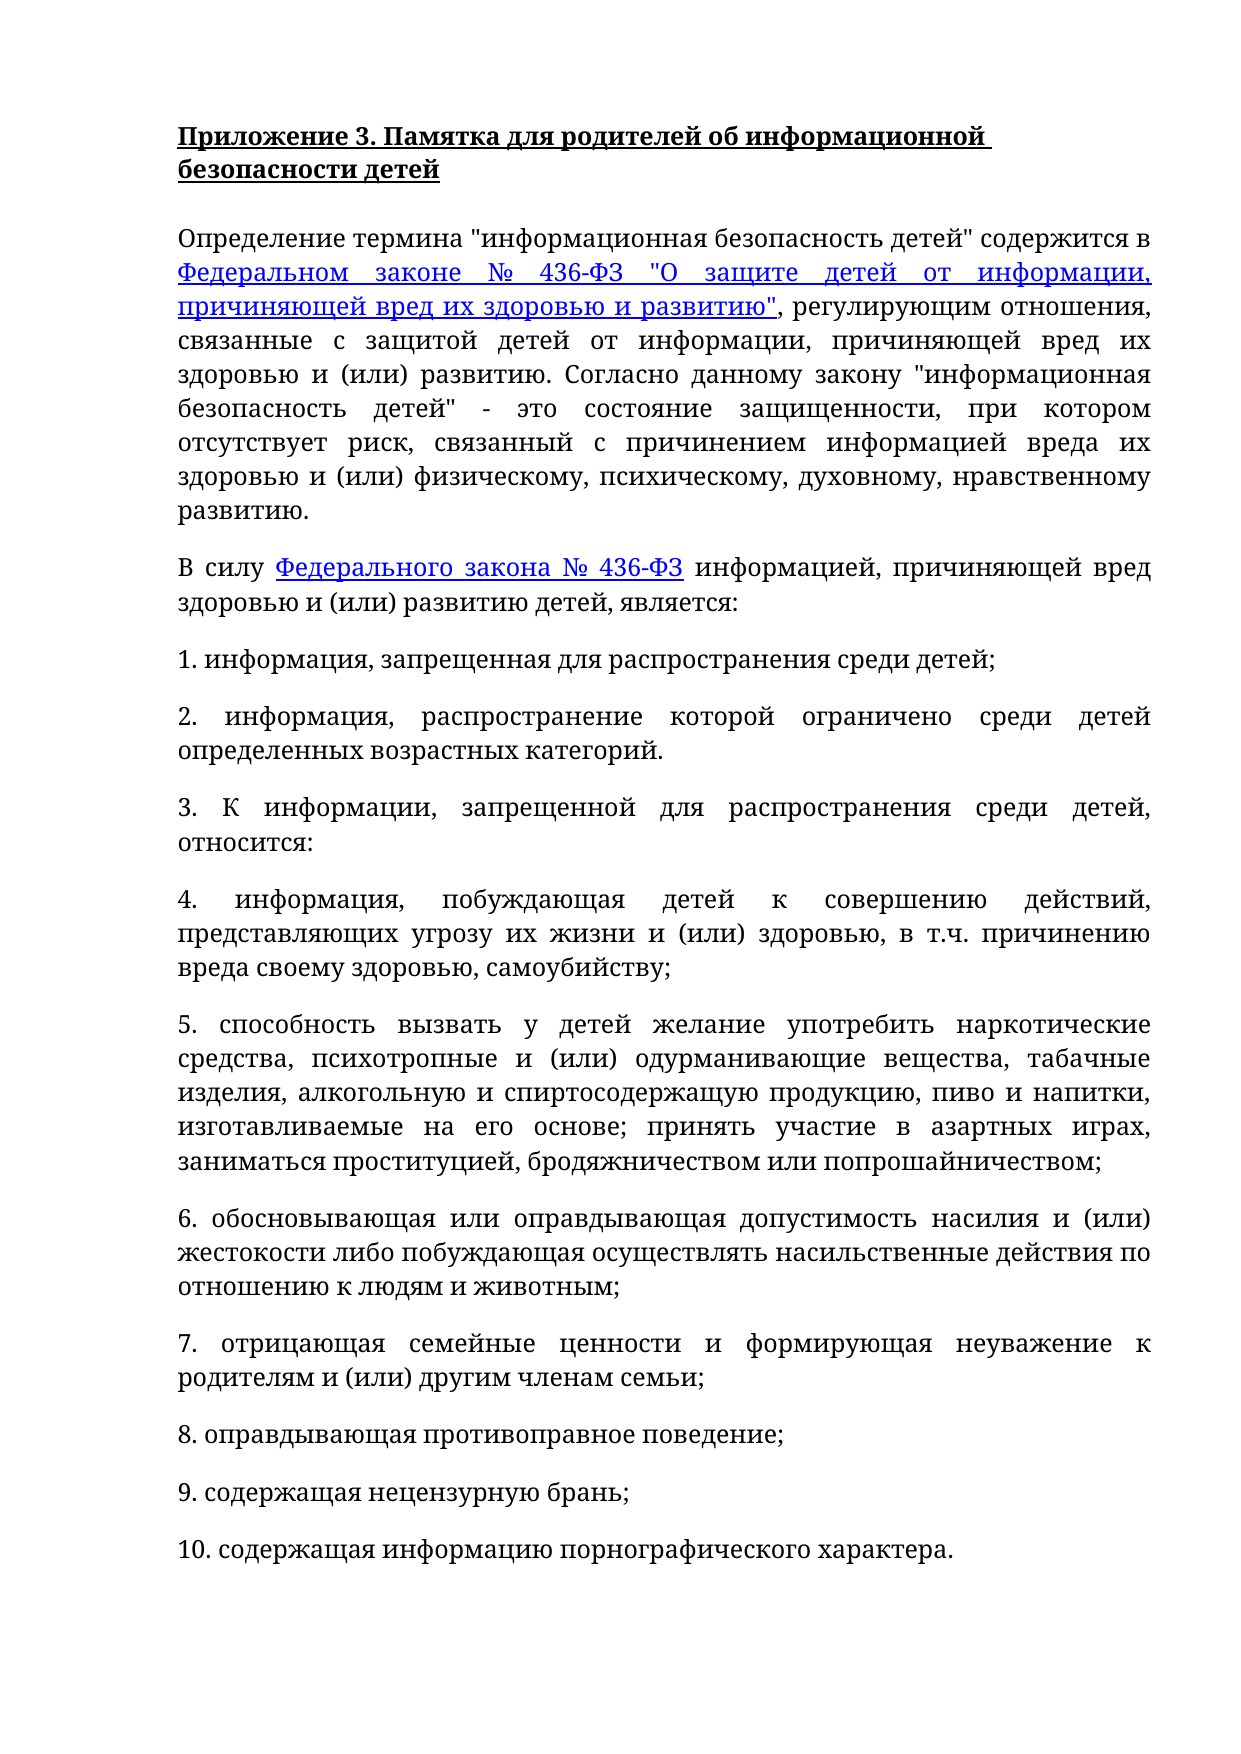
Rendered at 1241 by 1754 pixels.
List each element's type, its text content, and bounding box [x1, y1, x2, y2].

text Приложение 3. Памятка для родителей об информационной безопасности детей [177, 118, 1152, 186]
text 5. способность вызвать у детей желание употребить наркотические средства, психотропные и (или) одурманивающие вещества, табачные изделия, алкогольную и спиртосодержащую продукцию, пиво и напитки, изготавливаемые на его основе; принять участие в азартных играх, заниматься проституцией, бродяжничеством или попрошайничеством; [177, 1007, 1152, 1177]
text 4. информация, побуждающая детей к совершению действий, представляющих угрозу их жизни и (или) здоровью, в т.ч. причинению вреда своему здоровью, самоубийству; [177, 881, 1152, 984]
text 10. содержащая информацию порнографического характера. [177, 1532, 1152, 1566]
text Определение термина "информационная безопасность детей" содержится в Федеральном законе № 436-ФЗ "О защите детей от информации, причиняющей вред их здоровью и развитию", регулирующим отношения, связанные с защитой детей от информации, причиняющей вред их здоровью и (или) развитию. Согласно данному закону "информационная безопасность детей" - это состояние защищенности, при котором отсутствует риск, связанный с причинением информацией вреда их здоровью и (или) физическому, психическому, духовному, нравственному развитию. [177, 284, 1152, 527]
text В силу Федерального закона № 436-ФЗ информацией, причиняющей вред здоровью и (или) развитию детей, является: [177, 550, 1152, 618]
text 6. обосновывающая или оправдывающая допустимость насилия и (или) жестокости либо побуждающая осуществлять насильственные действия по отношению к людям и животным; [177, 1200, 1152, 1303]
text 7. отрицающая семейные ценности и формирующая неуважение к родителям и (или) другим членам семьи; [177, 1326, 1152, 1394]
text 2. информация, распространение которой ограничено среди детей определенных возрастных категорий. [177, 699, 1152, 767]
text 1. информация, запрещенная для распространения среди детей; [177, 641, 1152, 676]
text 3. К информации, запрещенной для распространения среди детей, относится: [177, 790, 1152, 858]
text 9. содержащая нецензурную брань; [177, 1474, 1152, 1508]
text Определение термина "информационная безопасность детей" содержится в Федеральном законе № 436-ФЗ "О защите детей от информации, причиняющей вред их здоровью и развитию", регулирующим отношения, связанные с защитой детей от информации, причиняющей вред их здоровью и (или) развитию. Согласно данному закону "информационная безопасность детей" - это состояние защищенности, при котором отсутствует риск, связанный с причинением информацией вреда их здоровью и (или) физическому, психическому, духовному, нравственному развитию. [177, 220, 1152, 283]
text 8. оправдывающая противоправное поведение; [177, 1417, 1152, 1451]
